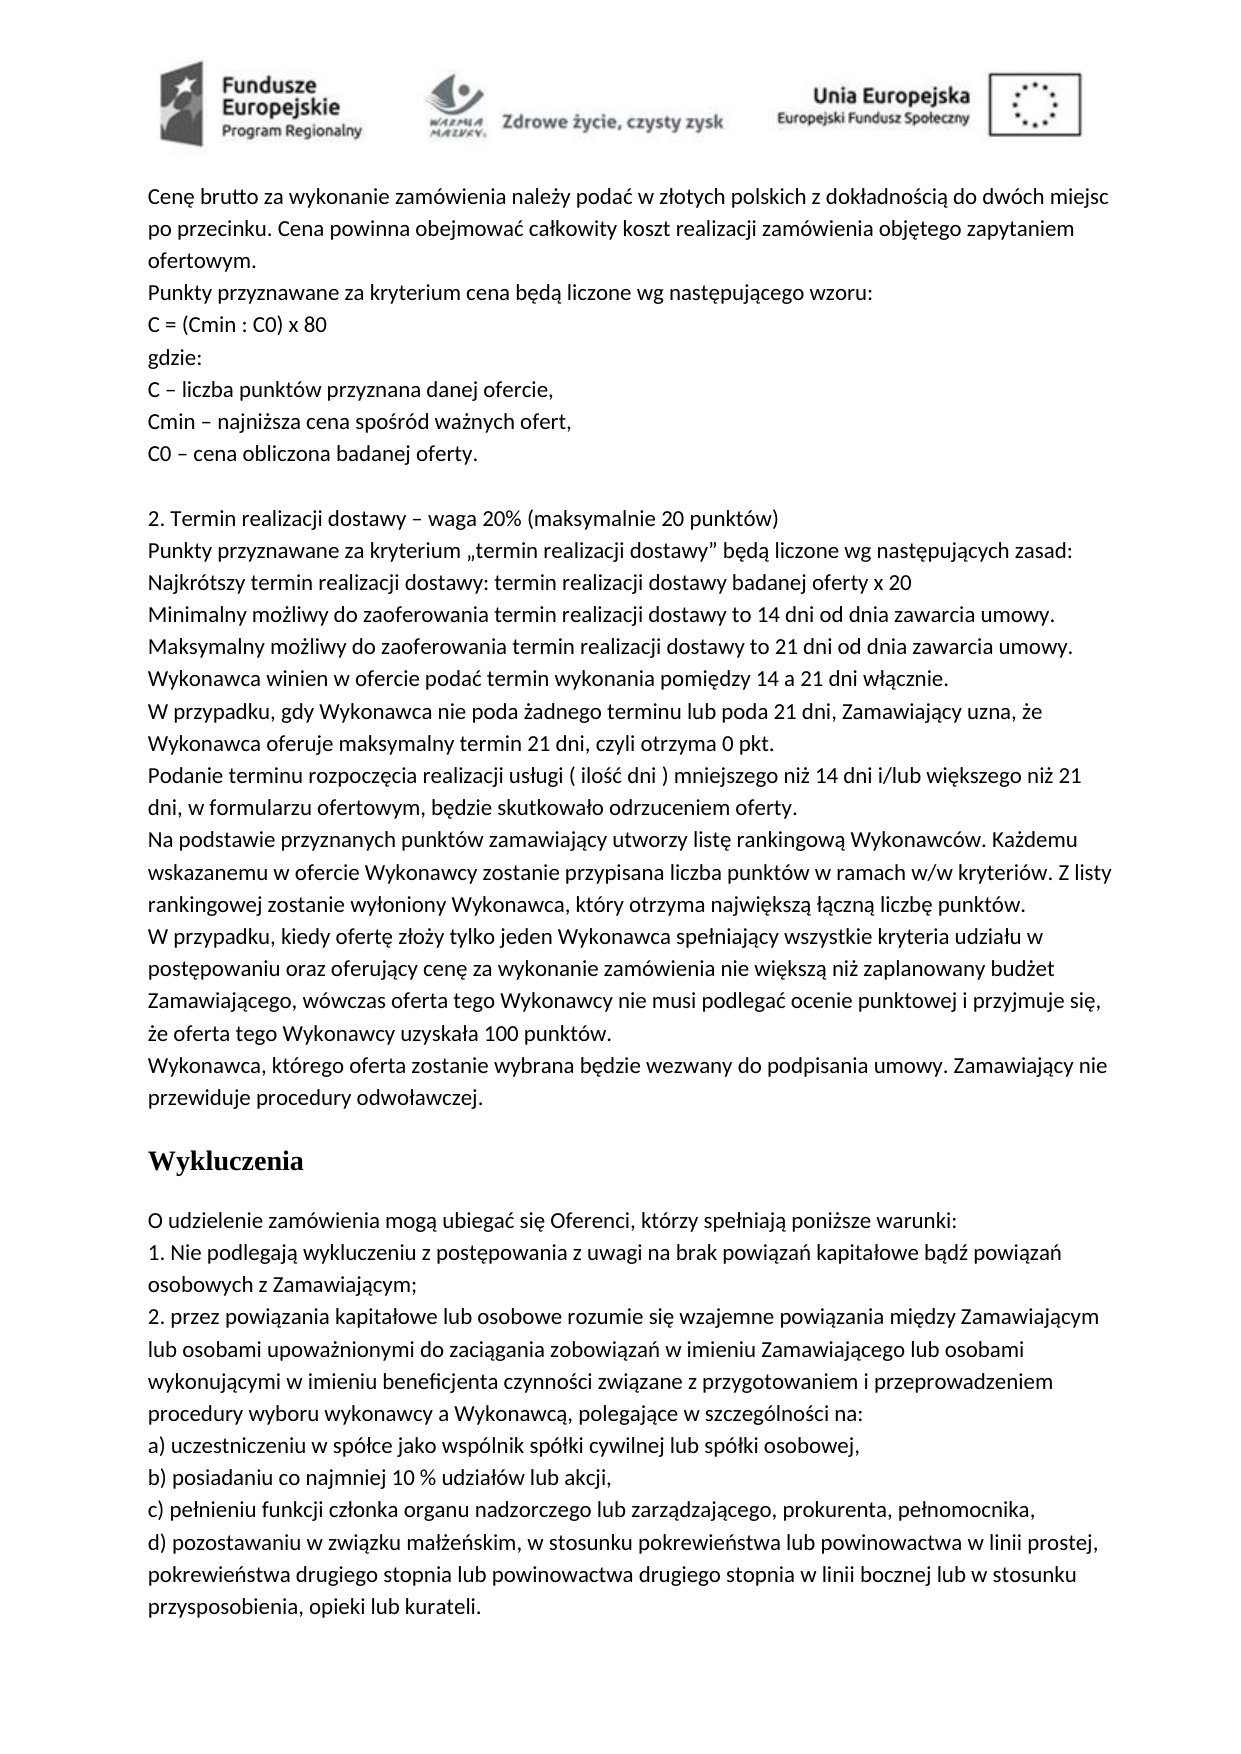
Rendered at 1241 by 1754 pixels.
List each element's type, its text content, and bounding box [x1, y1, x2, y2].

text O udzielenie zamówienia mogą ubiegać się Oferenci, którzy spełniają poniższe warunki: 1. Nie podlegają wykluczeniu z postępowania z uwagi na brak powiązań kapitałowe bądź powiązań osobowych z Zamawiającym; 2. przez powiązania kapitałowe lub osobowe rozumie się wzajemne powiązania między Zamawiającym lub osobami upoważnionymi do zaciągania zobowiązań w imieniu Zamawiającego lub osobami wykonującymi w imieniu beneficjenta czynności związane z przygotowaniem i przeprowadzeniem procedury wyboru wykonawcy a Wykonawcą, polegające w szczególności na: a) uczestniczeniu w spółce jako wspólnik spółki cywilnej lub spółki osobowej, b) posiadaniu co najmniej 10 % udziałów lub akcji, c) pełnieniu funkcji członka organu nadzorczego lub zarządzającego, prokurenta, pełnomocnika, d) pozostawaniu w związku małżeńskim, w stosunku pokrewieństwa lub powinowactwa w linii prostej, pokrewieństwa drugiego stopnia lub powinowactwa drugiego stopnia w linii bocznej lub w stosunku przysposobienia, opieki lub kurateli. [148, 1206, 1122, 1620]
picture [147, 57, 1093, 157]
subtitle Wykluczenia [148, 1144, 1122, 1177]
